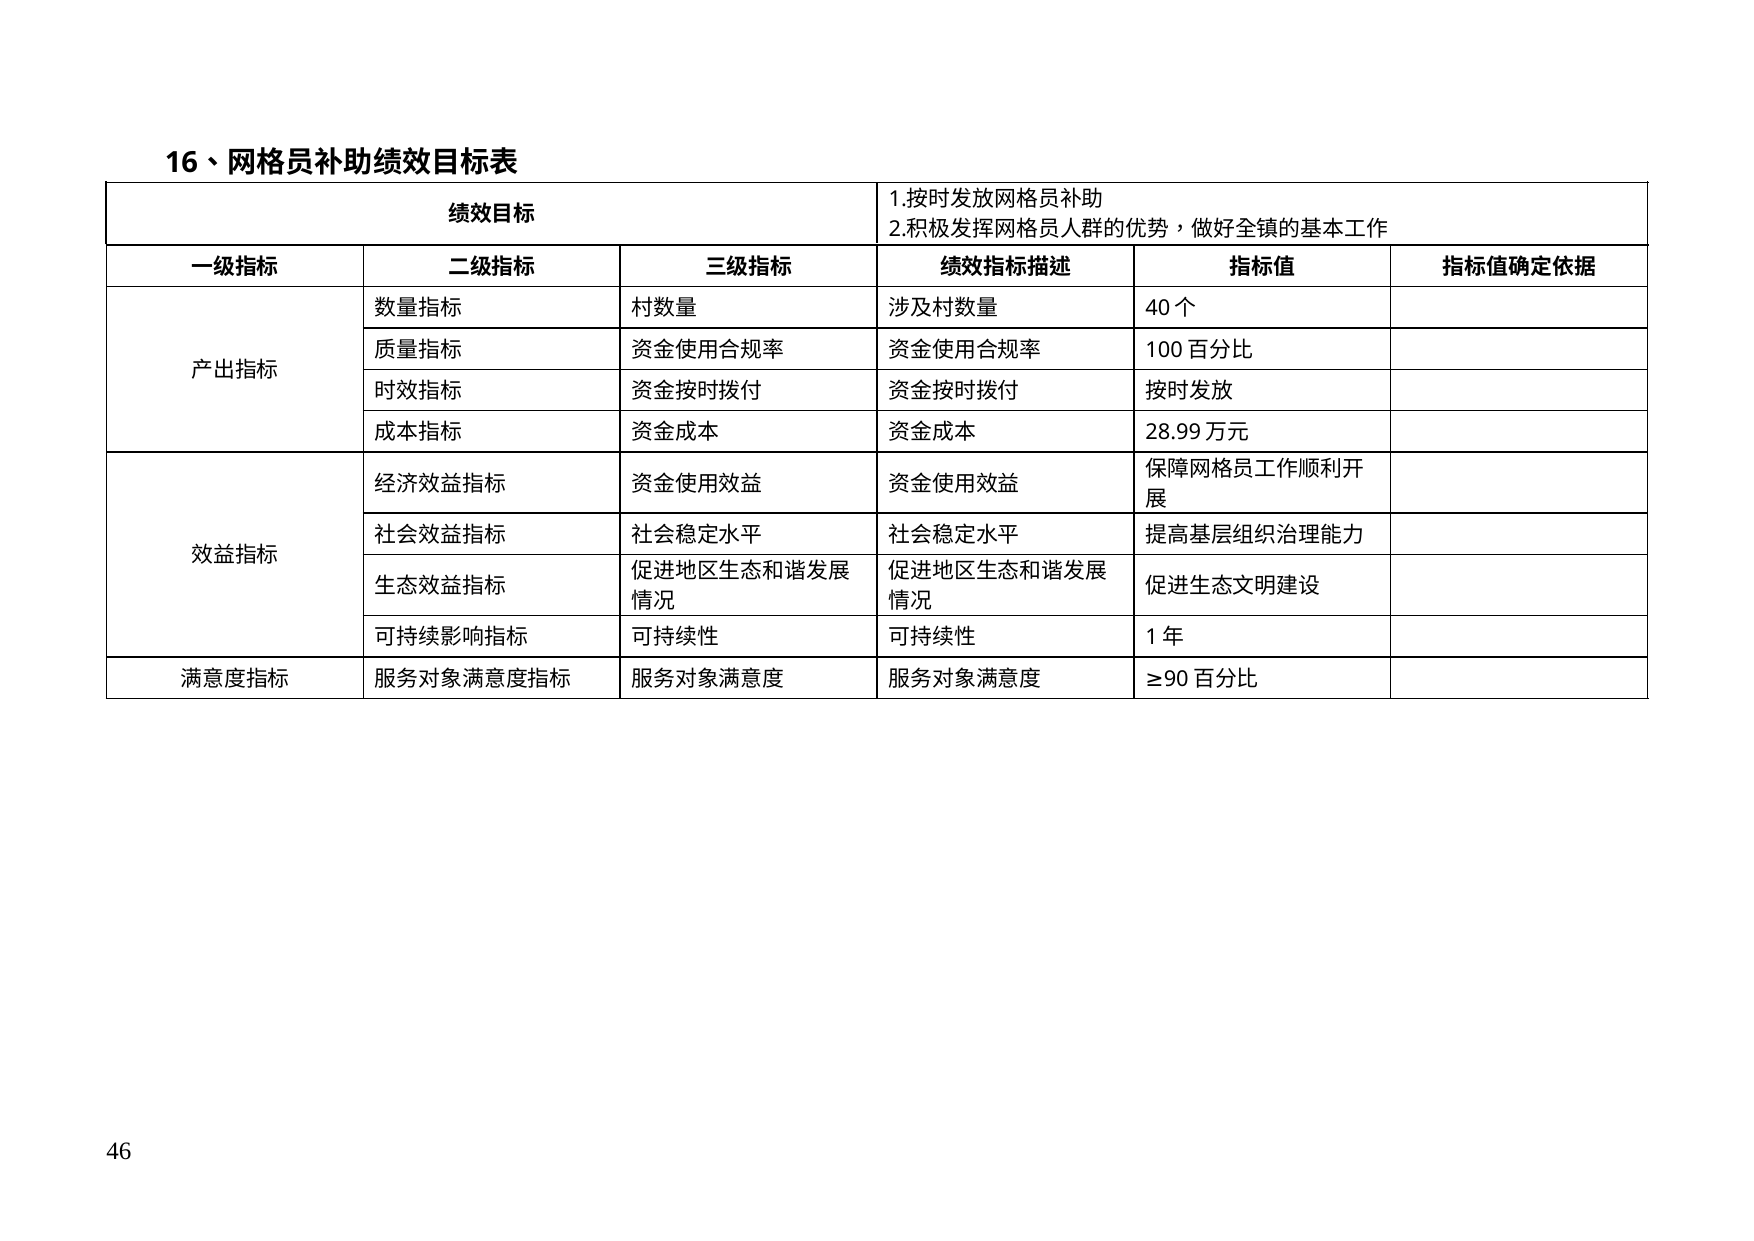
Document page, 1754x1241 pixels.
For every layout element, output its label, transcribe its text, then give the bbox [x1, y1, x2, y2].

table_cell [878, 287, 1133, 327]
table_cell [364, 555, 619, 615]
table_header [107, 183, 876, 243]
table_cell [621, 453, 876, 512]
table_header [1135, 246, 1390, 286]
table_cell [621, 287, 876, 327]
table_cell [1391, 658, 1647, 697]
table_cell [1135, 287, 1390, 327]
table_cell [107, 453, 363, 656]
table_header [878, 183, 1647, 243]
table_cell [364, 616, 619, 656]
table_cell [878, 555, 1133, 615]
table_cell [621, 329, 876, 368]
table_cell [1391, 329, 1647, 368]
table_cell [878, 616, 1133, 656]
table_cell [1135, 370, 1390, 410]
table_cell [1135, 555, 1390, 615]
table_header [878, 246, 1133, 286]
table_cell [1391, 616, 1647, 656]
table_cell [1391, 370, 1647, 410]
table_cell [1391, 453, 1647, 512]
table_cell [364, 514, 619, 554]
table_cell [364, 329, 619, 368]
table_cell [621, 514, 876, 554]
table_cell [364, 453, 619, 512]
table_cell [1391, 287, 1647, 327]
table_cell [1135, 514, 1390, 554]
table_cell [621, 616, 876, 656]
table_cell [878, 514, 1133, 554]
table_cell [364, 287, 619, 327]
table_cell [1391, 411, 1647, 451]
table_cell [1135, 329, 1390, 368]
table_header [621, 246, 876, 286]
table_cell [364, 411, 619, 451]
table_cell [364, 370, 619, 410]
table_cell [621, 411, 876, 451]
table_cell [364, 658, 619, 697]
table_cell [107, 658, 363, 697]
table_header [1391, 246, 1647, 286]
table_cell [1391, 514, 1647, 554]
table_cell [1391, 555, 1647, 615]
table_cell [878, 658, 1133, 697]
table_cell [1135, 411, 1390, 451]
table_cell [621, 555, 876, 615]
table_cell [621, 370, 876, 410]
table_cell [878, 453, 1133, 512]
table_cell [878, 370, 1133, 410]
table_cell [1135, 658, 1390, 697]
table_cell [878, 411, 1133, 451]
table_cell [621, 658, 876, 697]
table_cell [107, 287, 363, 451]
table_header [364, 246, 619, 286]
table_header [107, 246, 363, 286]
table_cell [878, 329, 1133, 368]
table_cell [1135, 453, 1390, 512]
text 16、网格员补助绩效目标表 [106, 142, 1648, 181]
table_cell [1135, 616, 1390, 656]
